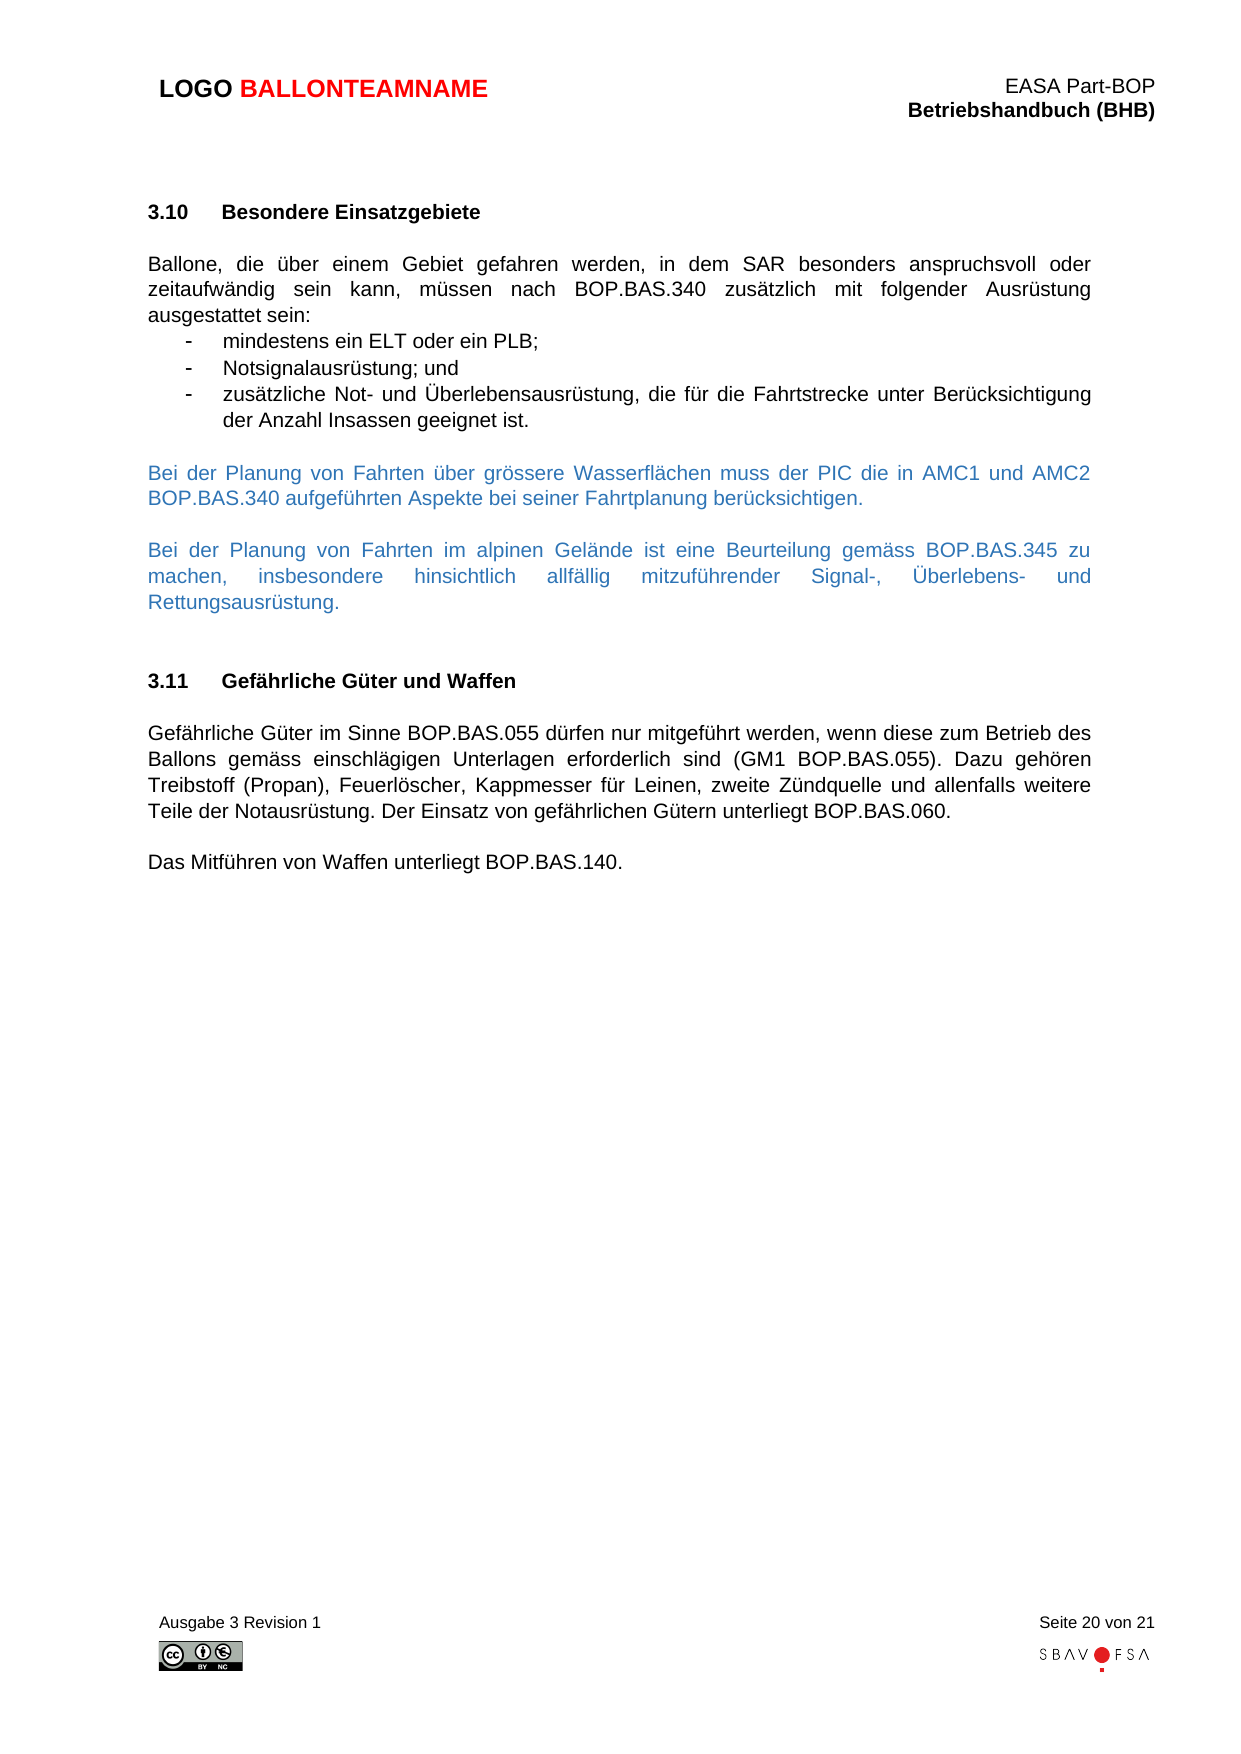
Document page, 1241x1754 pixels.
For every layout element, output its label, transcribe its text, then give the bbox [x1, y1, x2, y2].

list Notsignalausrüstung; und [185, 355, 1092, 379]
text Bei der Planung von Fahrten über grössere Wasserflächen muss der PIC die in AMC1 und AMC2 BOP.BAS.340 aufgeführten Aspekte bei seiner Fahrtplanung berücksichtigen. [148, 460, 1092, 510]
list zusätzliche Not- und Überlebensausrüstung, die für die Fahrtstrecke unter Berücksichtigung der Anzahl Insassen geeignet ist. [185, 382, 1092, 432]
text Gefährliche Güter im Sinne BOP.BAS.055 dürfen nur mitgeführt werden, wenn diese zum Betrieb des Ballons gemäss einschlägigen Unterlagen erforderlich sind (GM1 BOP.BAS.055). Dazu gehören Treibstoff (Propan), Feuerlöscher, Kappmesser für Leinen, zweite Zündquelle und allenfalls weitere Teile der Notausrüstung. Der Einsatz von gefährlichen Gütern unterliegt BOP.BAS.060. [148, 721, 1092, 822]
list mindestens ein ELT oder ein PLB; [185, 329, 1092, 353]
text Bei der Planung von Fahrten im alpinen Gelände ist eine Beurteilung gemäss BOP.BAS.345 zu machen, insbesondere hinsichtlich allfällig mitzuführender Signal-, Überlebens- und Rettungsausrüstung. [148, 538, 1092, 613]
text Ballone, die über einem Gebiet gefahren werden, in dem SAR besonders anspruchsvoll oder zeitaufwändig sein kann, müssen nach BOP.BAS.340 zusätzlich mit folgender Ausrüstung ausgestattet sein: [148, 251, 1092, 327]
picture [1034, 1641, 1155, 1678]
text Das Mitführen von Waffen unterliegt BOP.BAS.140. [148, 850, 1092, 874]
subtitle 3.10 Besondere Einsatzgebiete [148, 200, 1092, 224]
subtitle 3.11 Gefährliche Güter und Waffen [148, 669, 1092, 693]
picture [158, 1641, 243, 1671]
